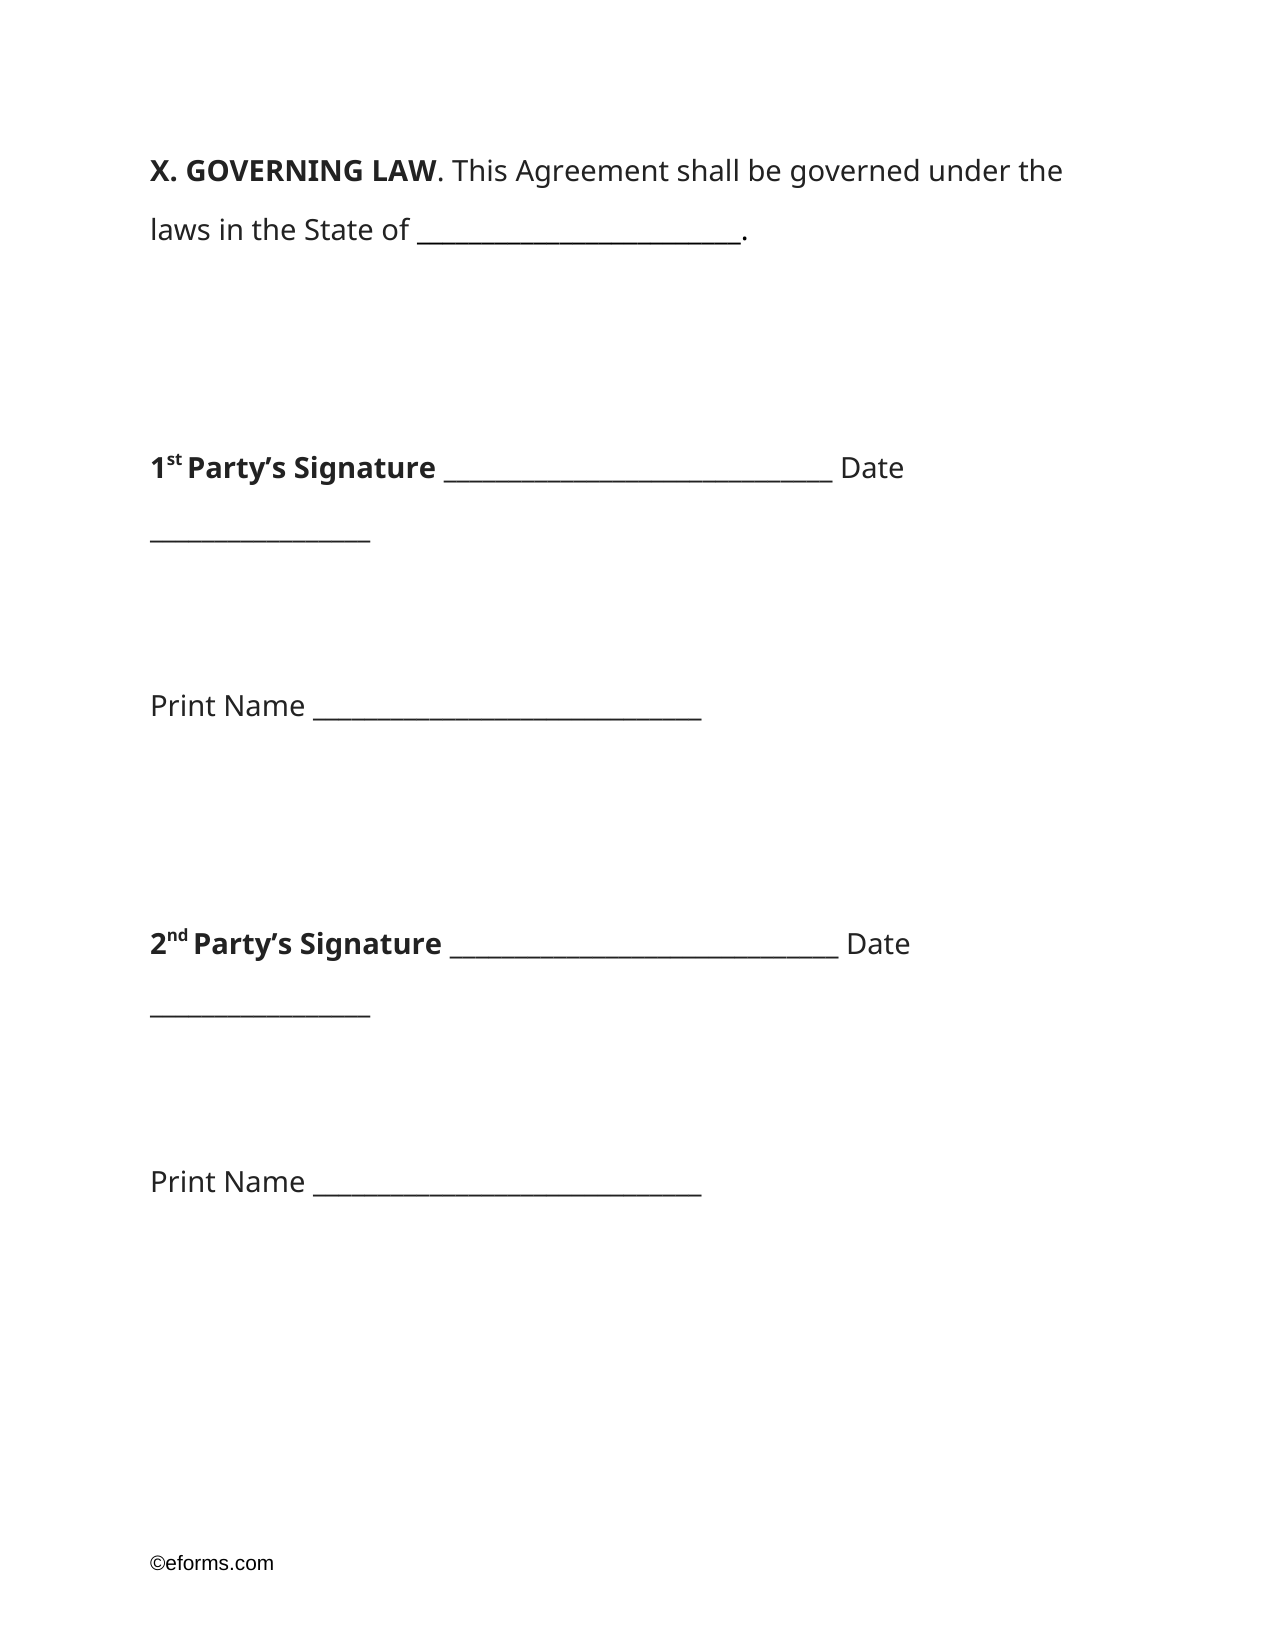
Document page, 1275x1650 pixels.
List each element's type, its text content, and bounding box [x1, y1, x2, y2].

text Print Name ______________________________ [150, 1161, 1125, 1201]
text X. GOVERNING LAW. This Agreement shall be governed under the laws in the State of _________________________. [150, 150, 1125, 249]
text 2nd Party’s Signature ______________________________ Date _________________ [150, 923, 1125, 1022]
text Print Name ______________________________ [150, 685, 1125, 725]
text 1st Party’s Signature ______________________________ Date _________________ [150, 447, 1125, 547]
